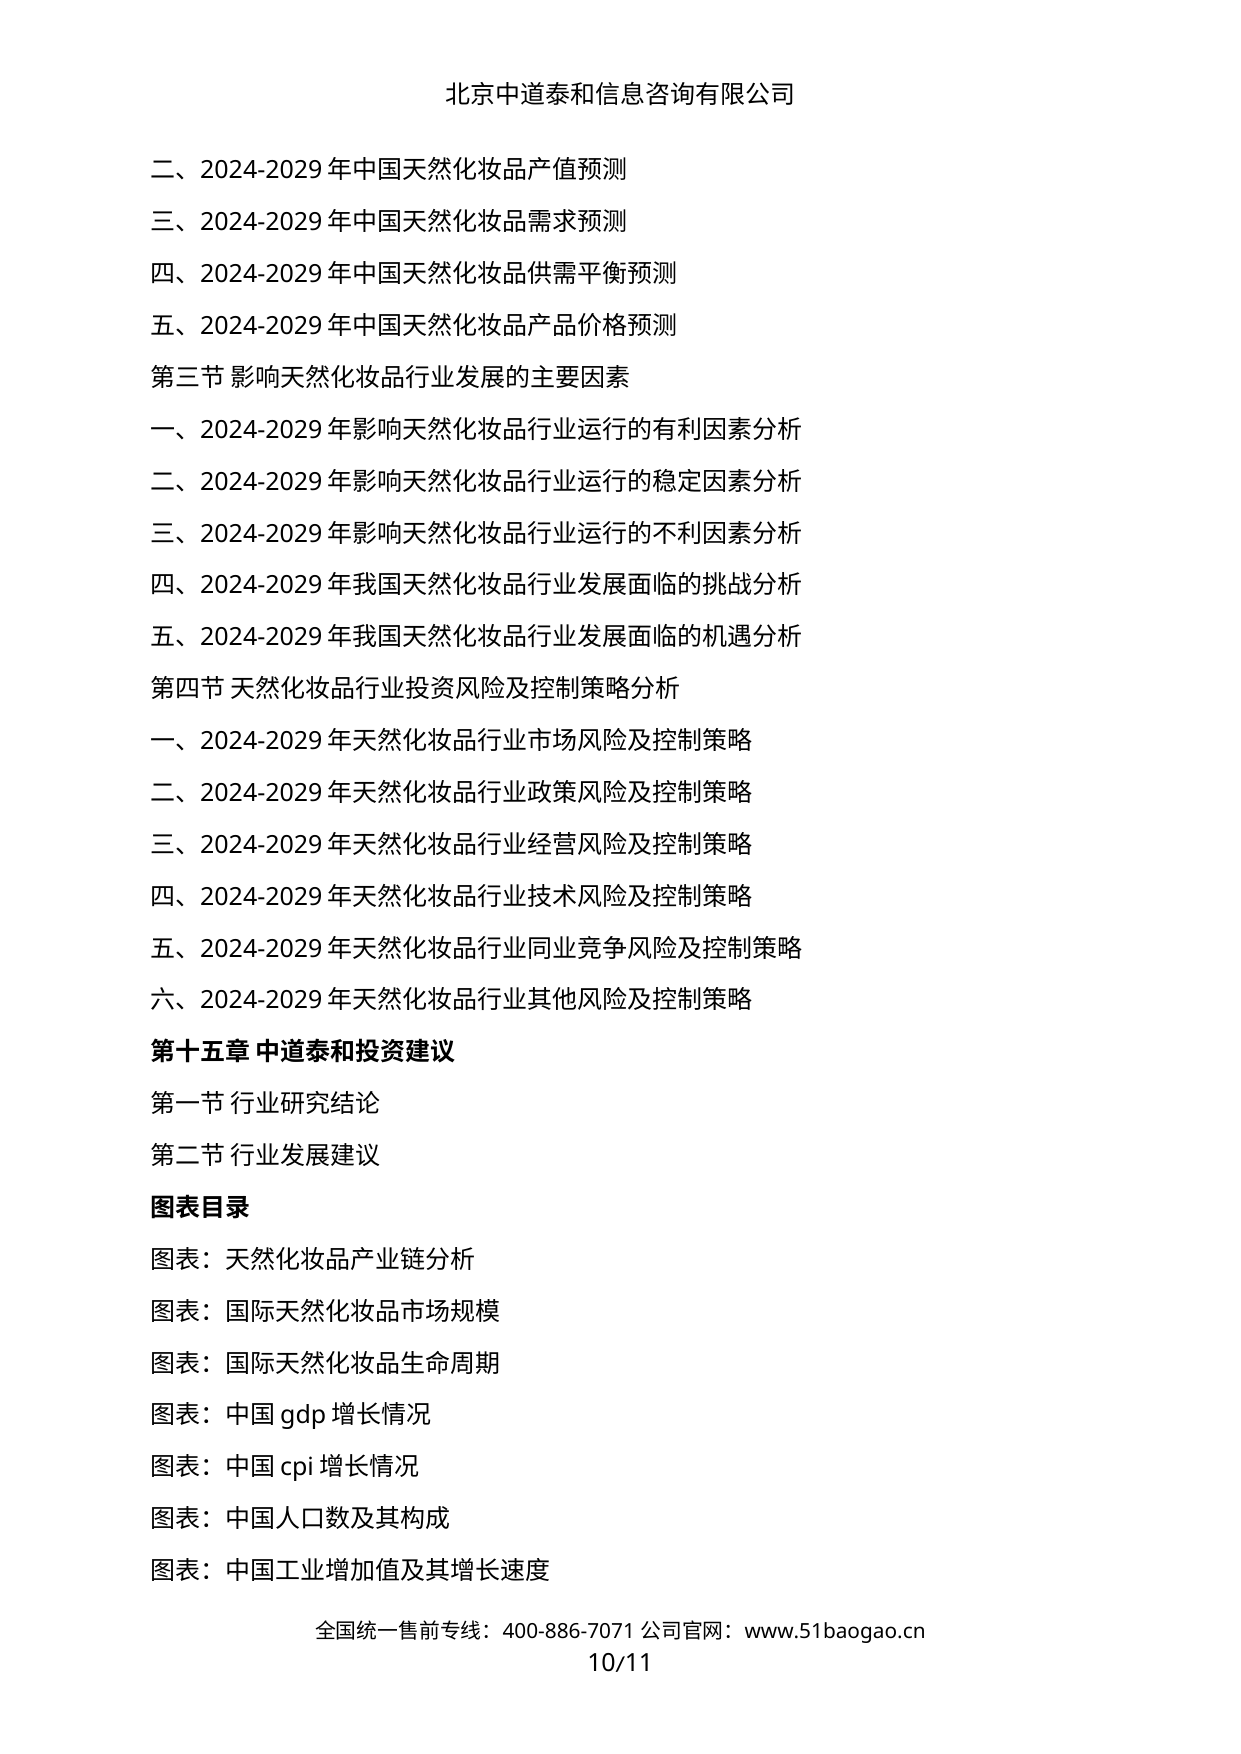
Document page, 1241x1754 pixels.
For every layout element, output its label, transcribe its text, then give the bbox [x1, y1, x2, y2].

text 一、2024-2029年天然化妆品行业市场风险及控制策略 [150, 721, 1090, 757]
text 图表：国际天然化妆品市场规模 [150, 1291, 1090, 1327]
text 一、2024-2029年影响天然化妆品行业运行的有利因素分析 [150, 409, 1090, 446]
text 图表：天然化妆品产业链分析 [150, 1239, 1090, 1276]
text 图表目录 [150, 1187, 1090, 1224]
text 第十五章 中道泰和投资建议 [150, 1032, 1090, 1068]
text 三、2024-2029年中国天然化妆品需求预测 [150, 202, 1090, 238]
text 五、2024-2029年天然化妆品行业同业竞争风险及控制策略 [150, 928, 1090, 964]
text 第一节 行业研究结论 [150, 1084, 1090, 1120]
text 二、2024-2029年中国天然化妆品产值预测 [150, 150, 1090, 186]
text 图表：中国gdp增长情况 [150, 1395, 1090, 1431]
text 三、2024-2029年影响天然化妆品行业运行的不利因素分析 [150, 513, 1090, 549]
text 第二节 行业发展建议 [150, 1136, 1090, 1172]
text 第四节 天然化妆品行业投资风险及控制策略分析 [150, 669, 1090, 705]
text 图表：中国人口数及其构成 [150, 1499, 1090, 1535]
text 五、2024-2029年我国天然化妆品行业发展面临的机遇分析 [150, 617, 1090, 653]
text 图表：中国工业增加值及其增长速度 [150, 1551, 1090, 1587]
text 五、2024-2029年中国天然化妆品产品价格预测 [150, 306, 1090, 342]
text 图表：中国cpi增长情况 [150, 1447, 1090, 1483]
text 二、2024-2029年影响天然化妆品行业运行的稳定因素分析 [150, 461, 1090, 497]
text 三、2024-2029年天然化妆品行业经营风险及控制策略 [150, 824, 1090, 861]
text 图表：国际天然化妆品生命周期 [150, 1343, 1090, 1379]
text 四、2024-2029年我国天然化妆品行业发展面临的挑战分析 [150, 565, 1090, 601]
text 四、2024-2029年天然化妆品行业技术风险及控制策略 [150, 876, 1090, 912]
text 二、2024-2029年天然化妆品行业政策风险及控制策略 [150, 772, 1090, 809]
text 第三节 影响天然化妆品行业发展的主要因素 [150, 357, 1090, 394]
text 六、2024-2029年天然化妆品行业其他风险及控制策略 [150, 980, 1090, 1016]
text 四、2024-2029年中国天然化妆品供需平衡预测 [150, 254, 1090, 290]
